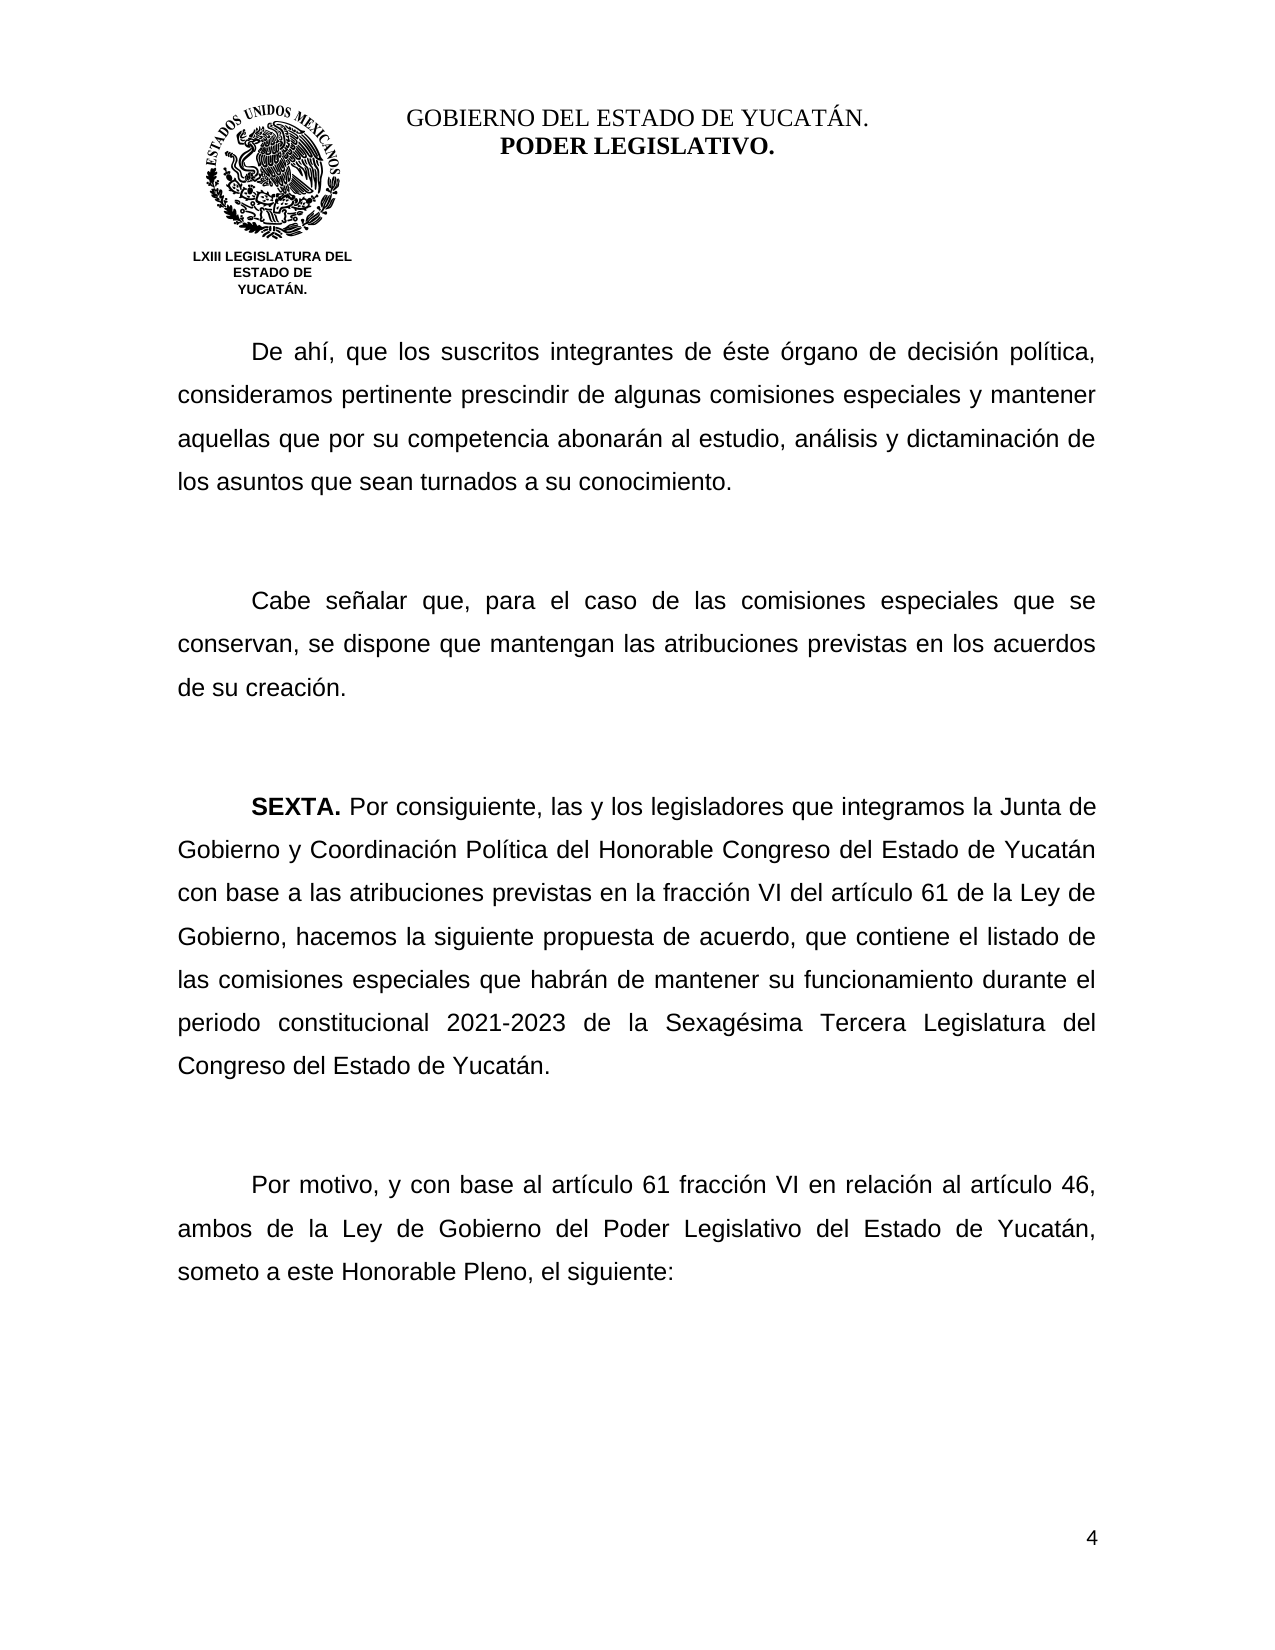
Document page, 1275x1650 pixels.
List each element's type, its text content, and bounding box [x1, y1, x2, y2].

text Por motivo, y con base al artículo 61 fracción VI en relación al artículo 46, ambos de la Ley de Gobierno del Poder Legislativo del Estado de Yucatán, someto a este Honorable Pleno, el siguiente: [177, 1171, 1098, 1286]
text De ahí, que los suscritos integrantes de éste órgano de decisión política, consideramos pertinente prescindir de algunas comisiones especiales y mantener aquellas que por su competencia abonarán al estudio, análisis y dictaminación de los asuntos que sean turnados a su conocimiento. [177, 337, 1098, 496]
text Cabe señalar que, para el caso de las comisiones especiales que se conservan, se dispone que mantengan las atribuciones previstas en los acuerdos de su creación. [177, 586, 1098, 701]
text SEXTA. Por consiguiente, las y los legisladores que integramos la Junta de Gobierno y Coordinación Política del Honorable Congreso del Estado de Yucatán con base a las atribuciones previstas en la fracción VI del artículo 61 de la Ley de Gobierno, hacemos la siguiente propuesta de acuerdo, que contiene el listado de las comisiones especiales que habrán de mantener su funcionamiento durante el periodo constitucional 2021-2023 de la Sexagésima Tercera Legislatura del Congreso del Estado de Yucatán. [177, 792, 1098, 1080]
picture [173, 72, 373, 272]
